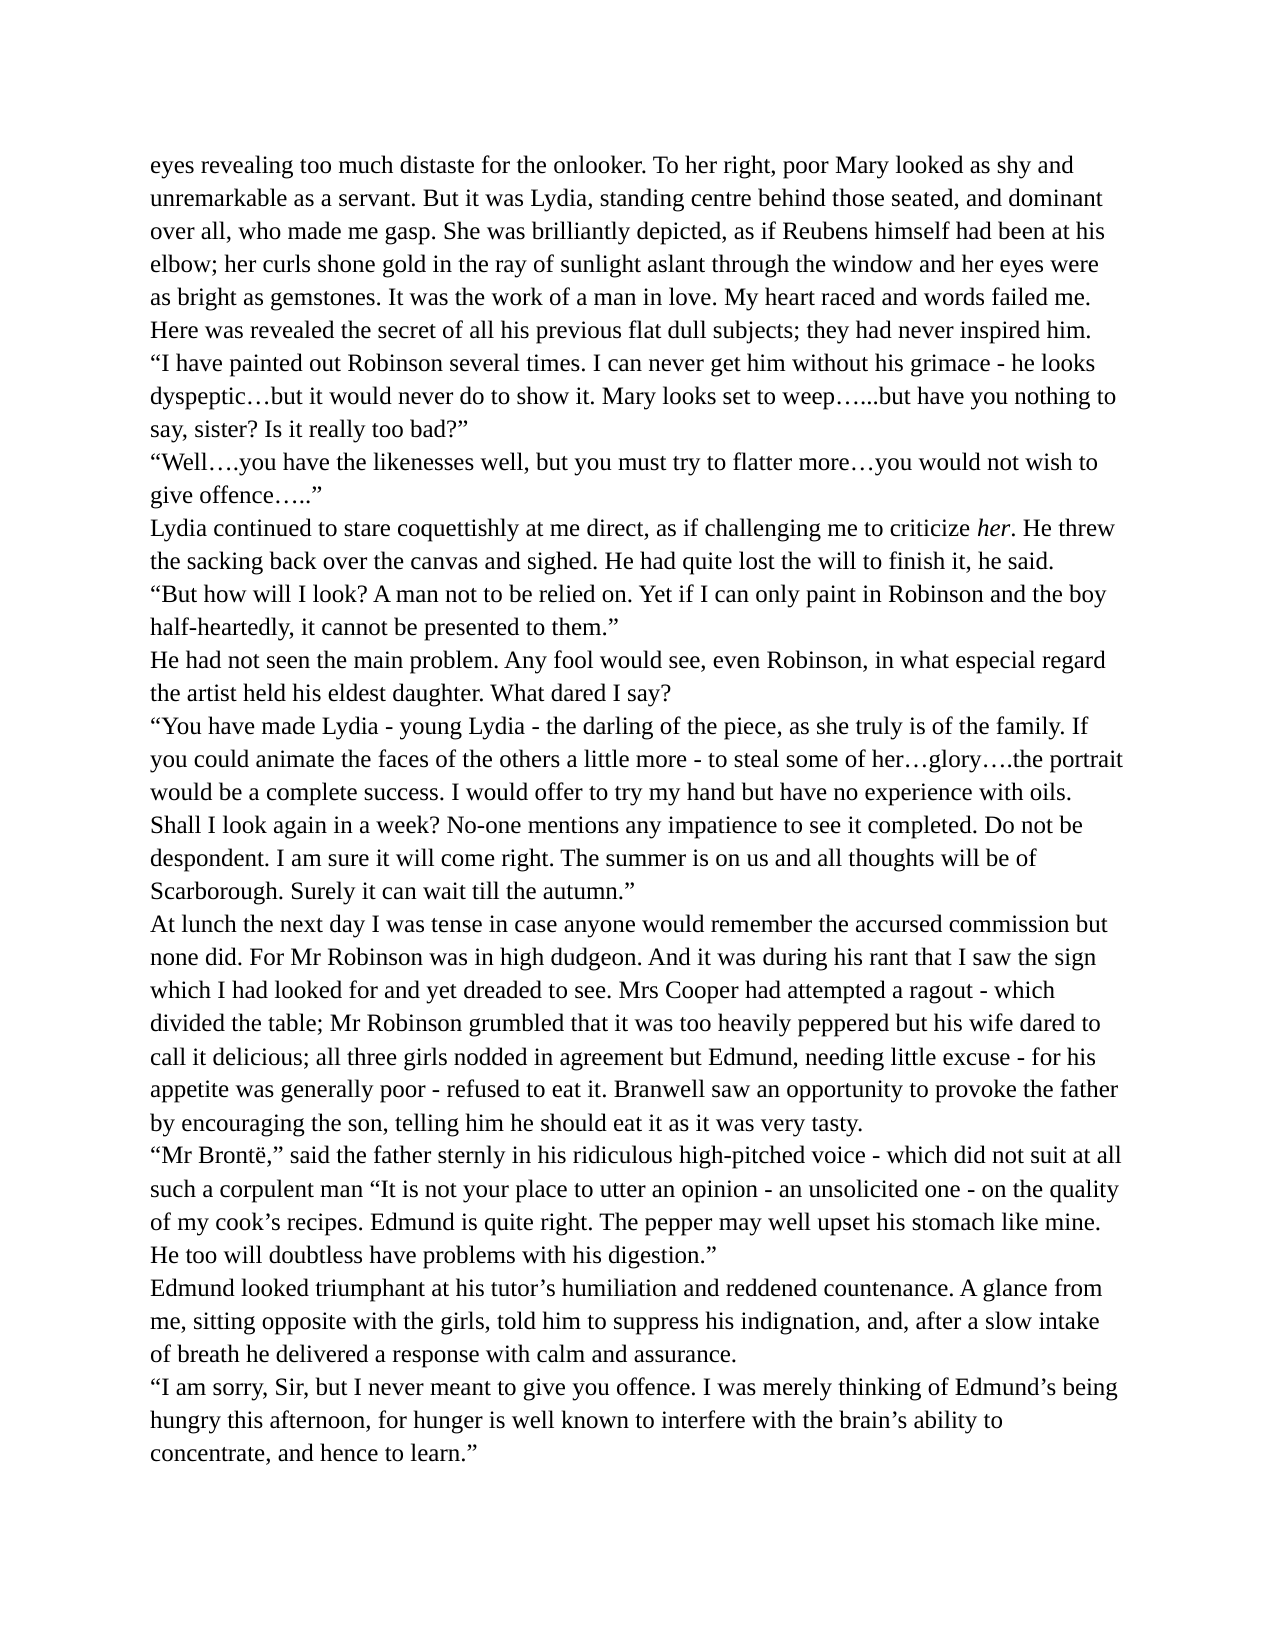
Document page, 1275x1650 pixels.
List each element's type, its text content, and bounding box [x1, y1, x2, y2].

text “But how will I look? A man not to be relied on. Yet if I can only paint in Robinson and the boy half-heartedly, it cannot be presented to them.” [150, 579, 1125, 641]
text “You have made Lydia - young Lydia - the darling of the piece, as she truly is of the family. If you could animate the faces of the others a little more - to steal some of her…glory….the portrait would be a complete success. I would offer to try my hand but have no experience with oils. Shall I look again in a week? No-one mentions any impatience to see it completed. Do not be despondent. I am sure it will come right. The summer is on us and all thoughts will be of Scarborough. Surely it can wait till the autumn.” [150, 711, 1125, 905]
text “Mr Bront,” said the father sternly in his ridiculous high-pitched voice - which did not suit at all such a corpulent man “It is not your place to utter an opinion - an unsolicited one - on the quality of my cook’s recipes. Edmund is quite right. The pepper may well upset his stomach like mine. He too will doubtless have problems with his digestion.” [150, 1141, 1125, 1268]
text “I have painted out Robinson several times. I can never get him without his grimace - he looks dyspeptic…but it would never do to show it. Mary looks set to weep…...but have you nothing to say, sister? Is it really too bad?” [150, 348, 1125, 443]
text At lunch the next day I was tense in case anyone would remember the accursed commission but none did. For Mr Robinson was in high dudgeon. And it was during his rant that I saw the sign which I had looked for and yet dreaded to see. Mrs Cooper had attempted a ragout - which divided the table; Mr Robinson grumbled that it was too heavily peppered but his wife dared to call it delicious; all three girls nodded in agreement but Edmund, needing little excuse - for his appetite was generally poor - refused to eat it. Branwell saw an opportunity to provoke the father by encouraging the son, telling him he should eat it as it was very tasty. [150, 909, 1125, 1136]
text “I am sorry, Sir, but I never meant to give you offence. I was merely thinking of Edmund’s being hungry this afternoon, for hunger is well known to interfere with the brain’s ability to concentrate, and hence to learn.” [150, 1372, 1125, 1467]
text Edmund looked triumphant at his tutor’s humiliation and reddened countenance. A glance from me, sitting opposite with the girls, told him to suppress his indignation, and, after a slow intake of breath he delivered a response with calm and assurance. [150, 1273, 1125, 1367]
text Lydia continued to stare coquettishly at me direct, as if challenging me to criticize her. He threw the sacking back over the canvas and sighed. He had quite lost the will to finish it, he said. [150, 513, 1125, 575]
text He had not seen the main problem. Any fool would see, even Robinson, in what especial regard the artist held his eldest daughter. What dared I say? [150, 645, 1125, 707]
text “Well….you have the likenesses well, but you must try to flatter more…you would not wish to give offence…..” [150, 447, 1125, 509]
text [150, 150, 1125, 344]
